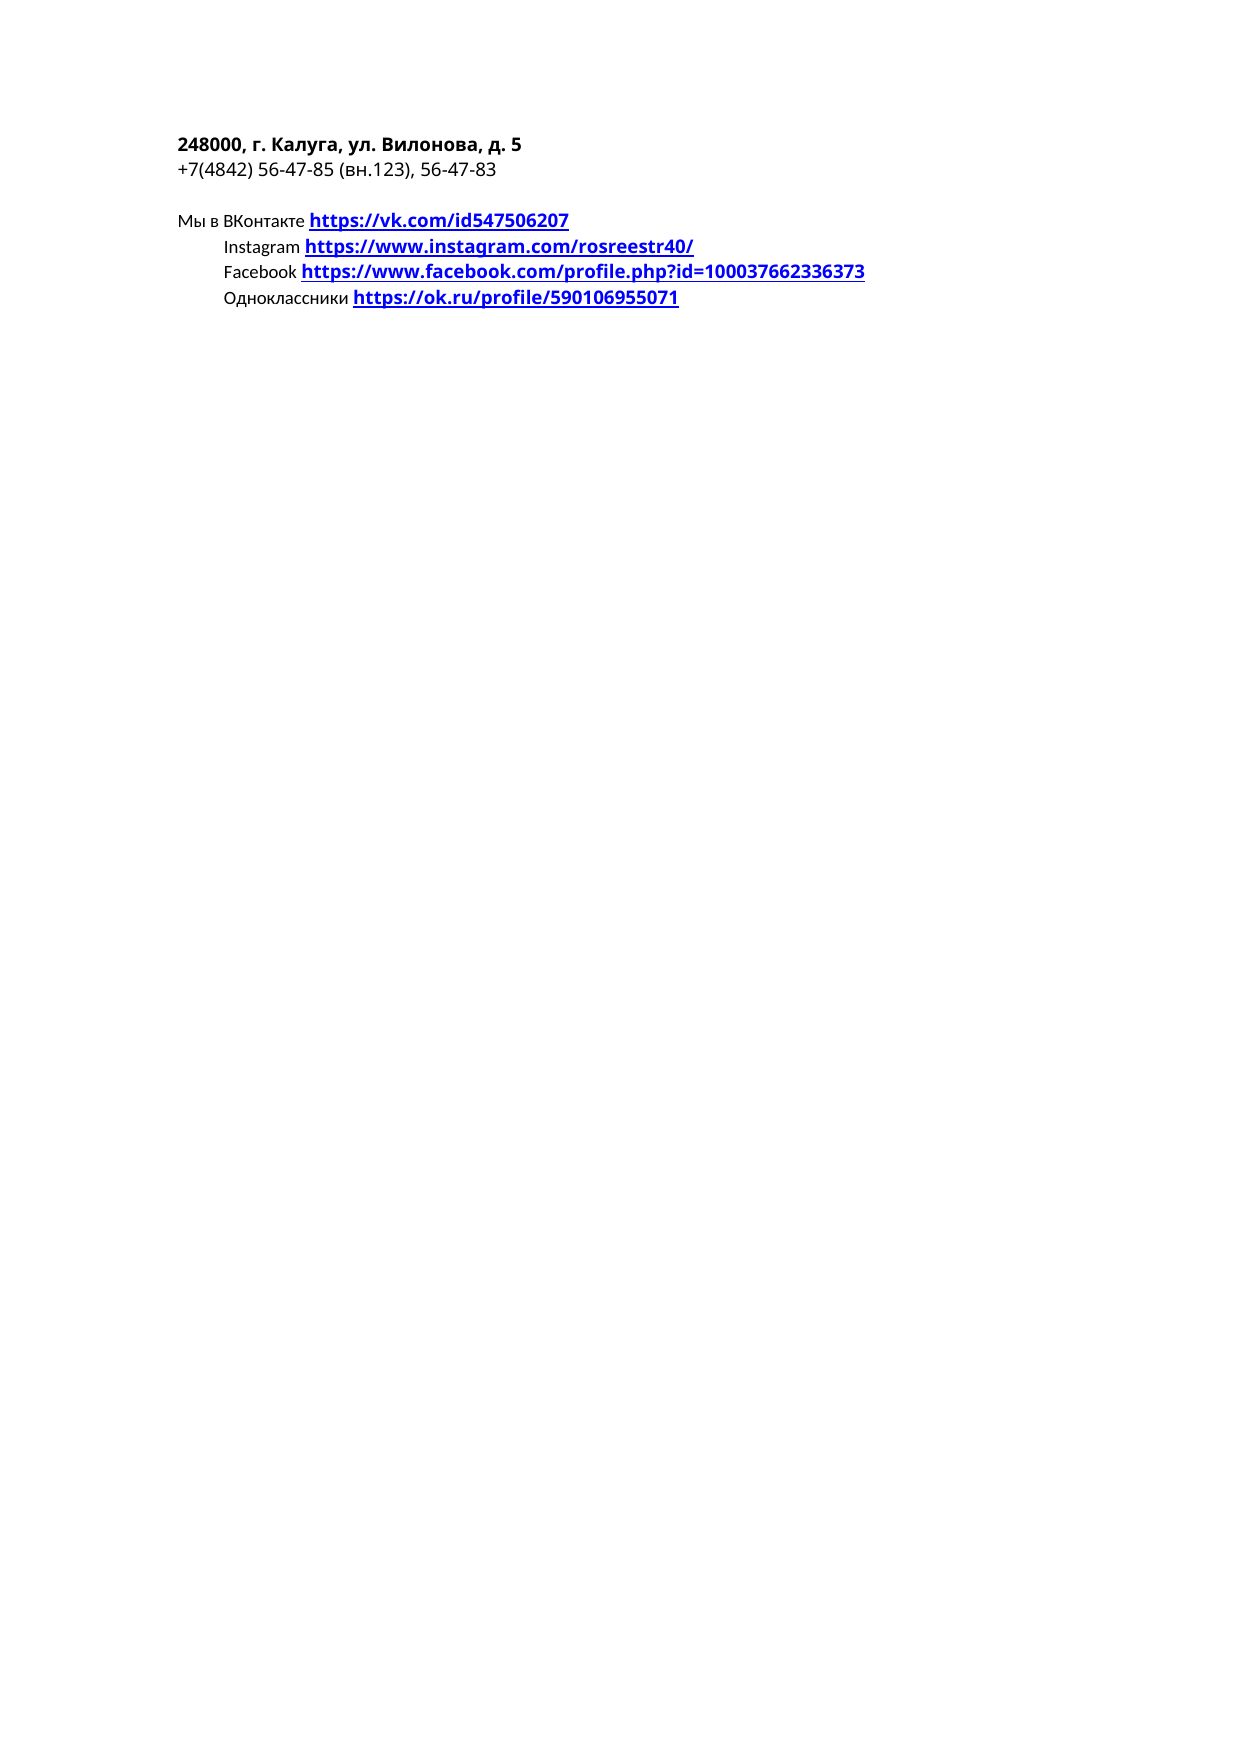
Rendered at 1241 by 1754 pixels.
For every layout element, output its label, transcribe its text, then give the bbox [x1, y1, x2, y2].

text 248000, г. Калуга, ул. Вилонова, д. 5 [177, 131, 1152, 157]
text Мы в ВКонтакте https://vk.com/id547506207 [177, 208, 1152, 233]
text +7(4842) 56-47-85 (вн.123), 56-47-83 [177, 157, 1152, 182]
text Одноклассники https://ok.ru/profile/590106955071 [177, 284, 1152, 310]
text Facebook https://www.facebook.com/profile.php?id=100037662336373 [177, 259, 1152, 284]
text Instagram https://www.instagram.com/rosreestr40/ [177, 233, 1152, 259]
